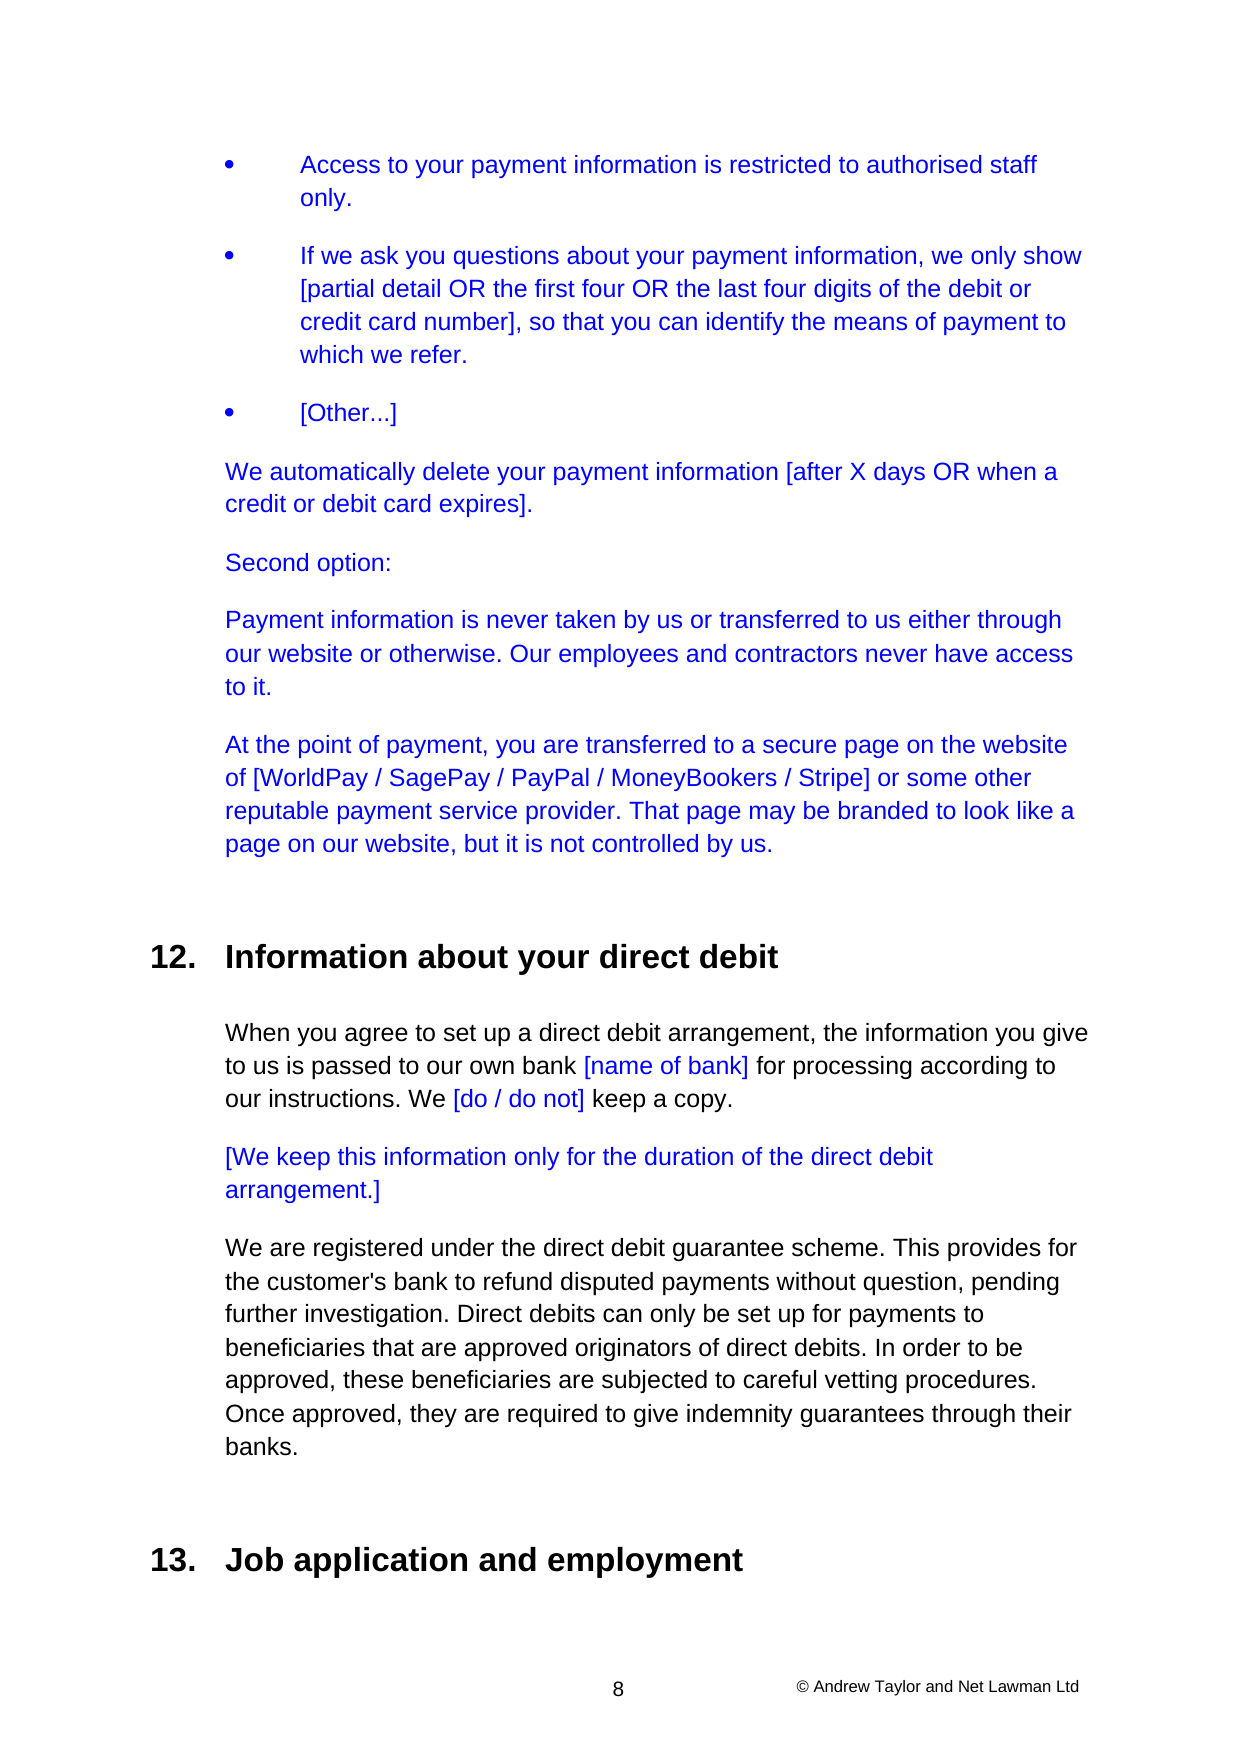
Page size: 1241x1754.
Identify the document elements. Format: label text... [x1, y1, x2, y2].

text Second option: [225, 547, 1090, 576]
text Payment information is never taken by us or transferred to us either through our website or otherwise. Our employees and contractors never have access to it. [225, 606, 1090, 700]
text [We keep this information only for the duration of the direct debit arrangement.] [225, 1142, 1090, 1204]
list If we ask you questions about your payment information, we only show [partial detail OR the first four OR the last four digits of the debit or credit card number], so that you can identify the means of payment to which we refer. [225, 241, 1090, 369]
text We automatically delete your payment information [after X days OR when a credit or debit card expires]. [225, 456, 1090, 518]
list Access to your payment information is restricted to authorised staff only. [225, 150, 1090, 212]
text When you agree to set up a direct debit arrangement, the information you give to us is passed to our own bank [name of bank] for processing according to our instructions. We [do / do not] keep a copy. [225, 1018, 1090, 1113]
text Job application and employment [150, 1539, 1090, 1578]
text We are registered under the direct debit guarantee scheme. This provides for the customer's bank to refund disputed payments without question, pending further investigation. Direct debits can only be set up for payments to beneficiaries that are approved originators of direct debits. In order to be approved, these beneficiaries are subjected to careful vetting procedures. Once approved, they are required to give indemnity guarantees through their banks. [225, 1233, 1090, 1460]
text At the point of payment, you are transferred to a secure page on the website of [WorldPay / SagePay / PayPal / MoneyBookers / Stripe] or some other reputable payment service provider. That page may be branded to look like a page on our website, but it is not controlled by us. [225, 729, 1090, 857]
text Information about your direct debit [150, 937, 1090, 975]
list [Other...] [225, 398, 1090, 427]
